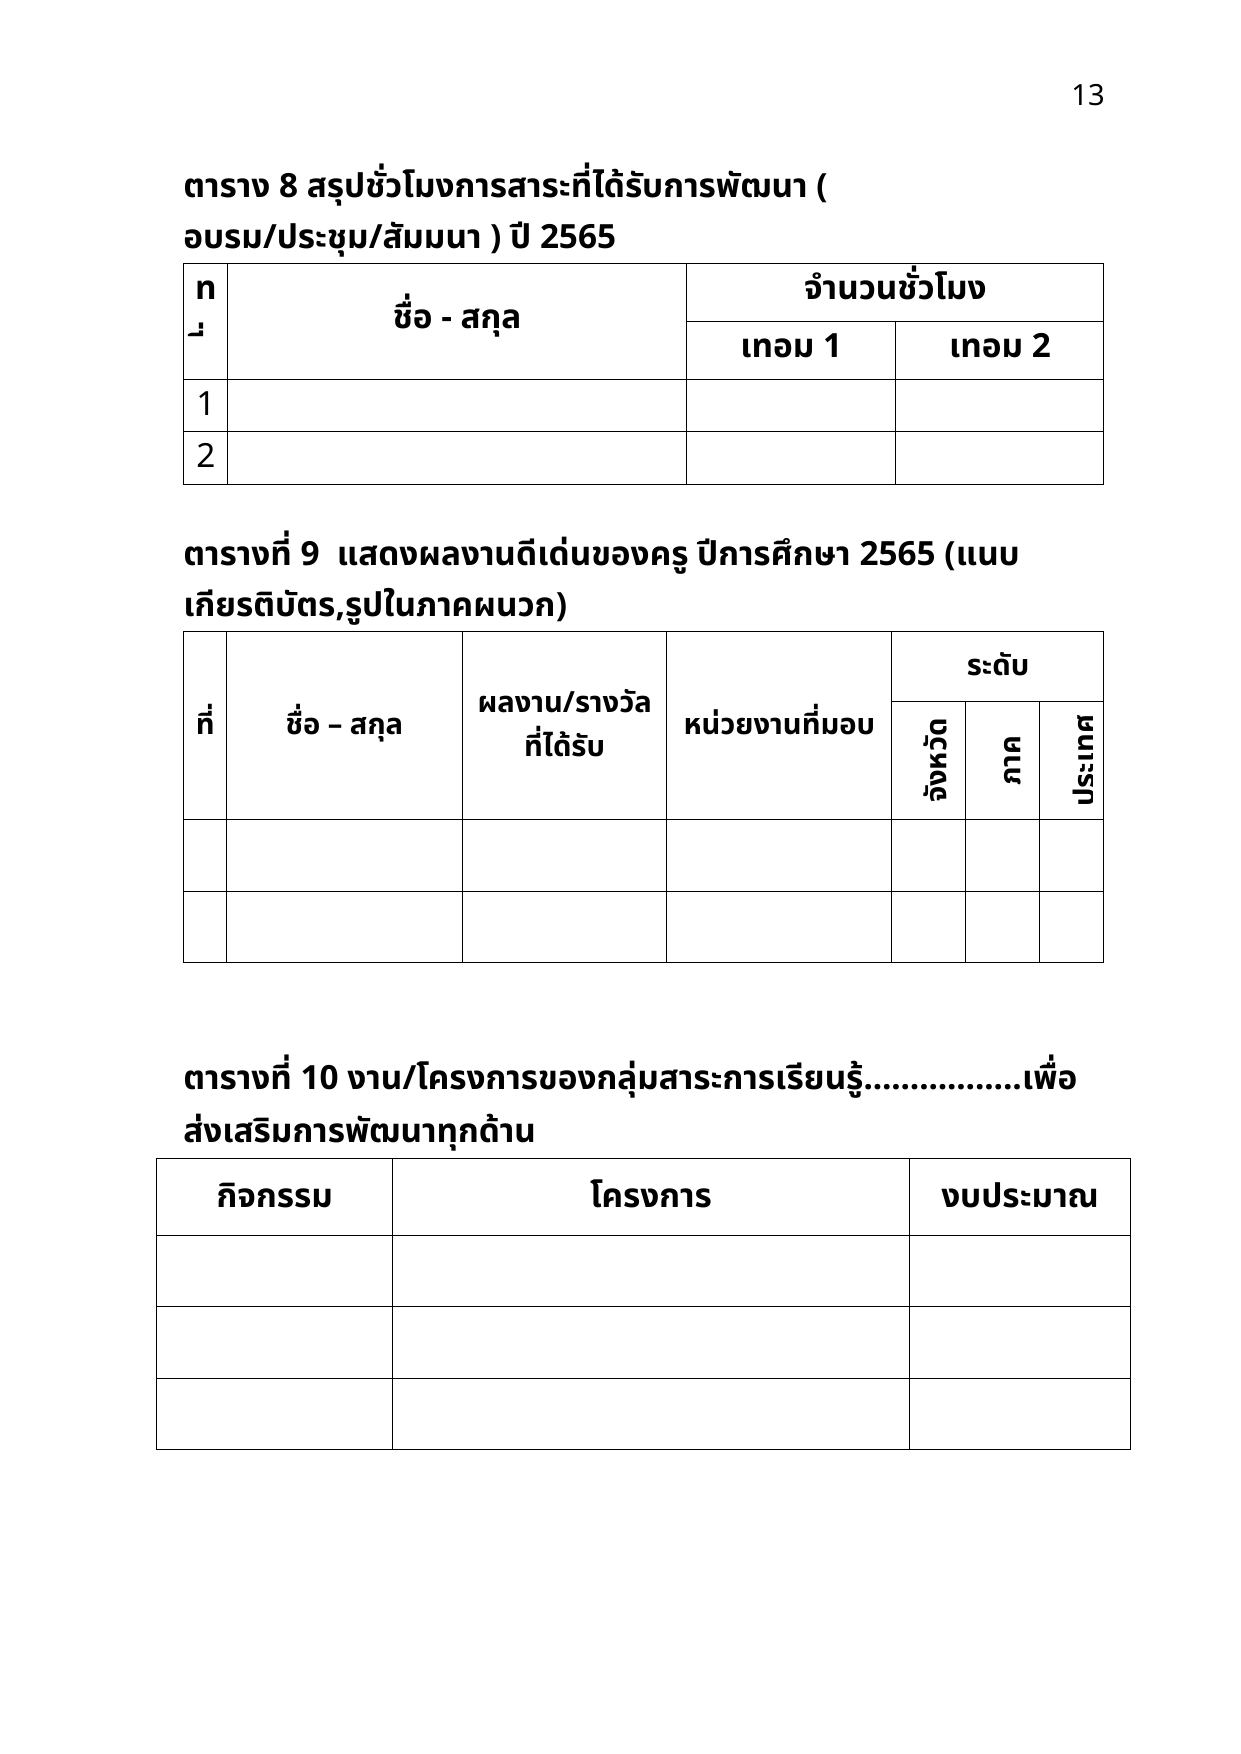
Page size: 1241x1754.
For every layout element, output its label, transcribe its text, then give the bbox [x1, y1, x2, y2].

table_header ผลงาน/รางวัลที่ได้รับ [463, 632, 666, 819]
table_cell [157, 1379, 392, 1449]
table_cell [910, 1307, 1130, 1378]
table_cell เทอม 1 [687, 322, 895, 378]
table_cell [966, 892, 1039, 962]
table_cell [667, 892, 891, 962]
table_cell จังหวัด [892, 702, 965, 819]
table_cell 2 [184, 432, 227, 483]
table_cell [184, 892, 226, 962]
table_cell [687, 432, 895, 483]
table_header ชื่อ – สกุล [227, 632, 462, 819]
table_cell [966, 820, 1039, 891]
table_header หน่วยงานที่มอบ [667, 632, 891, 819]
table_cell [228, 380, 686, 431]
table_cell [896, 432, 1103, 483]
table_cell [896, 380, 1103, 431]
table_cell [892, 820, 965, 891]
table_cell [910, 1236, 1130, 1306]
table_header งบประมาณ [910, 1159, 1130, 1235]
text ตาราง 8 สรุปชั่วโมงการสาระที่ได้รับการพัฒนา ( อบรม/ประชุม/สัมมนา ) ปี 2565 [183, 162, 1104, 263]
table_cell [393, 1307, 909, 1378]
table_cell [157, 1307, 392, 1378]
table_cell [157, 1236, 392, 1306]
table_cell [227, 820, 462, 891]
table_cell [1040, 892, 1103, 962]
table_cell [393, 1379, 909, 1449]
table_cell [1040, 820, 1103, 891]
table_header ระดับ [892, 632, 1103, 701]
table_cell เทอม 2 [896, 322, 1103, 378]
table_cell [463, 892, 666, 962]
table_cell [228, 432, 686, 483]
table_cell [687, 380, 895, 431]
table_header ที่ [184, 264, 227, 378]
table_header จำนวนชั่วโมง [687, 264, 1103, 321]
table_cell [463, 820, 666, 891]
table_header ชื่อ - สกุล [228, 264, 686, 378]
table_header โครงการ [393, 1159, 909, 1235]
table_header กิจกรรม [157, 1159, 392, 1235]
text ตารางที่ 9 แสดงผลงานดีเด่นของครู ปีการศึกษา 2565 (แนบเกียรติบัตร,รูปในภาคผนวก) [183, 530, 1104, 631]
table_header ที่ [184, 632, 226, 819]
text ตารางที่ 10 งาน/โครงการของกลุ่มสาระการเรียนรู้……………..เพื่อส่งเสริมการพัฒนาทุกด้าน [183, 1054, 1104, 1158]
table_cell [393, 1236, 909, 1306]
table_cell ประเทศ [1040, 702, 1103, 819]
table_cell 1 [184, 380, 227, 431]
table_cell [227, 892, 462, 962]
table_cell [910, 1379, 1130, 1449]
table_cell [667, 820, 891, 891]
table_cell [892, 892, 965, 962]
table_cell [184, 820, 226, 891]
table_cell ภาค [966, 702, 1039, 819]
